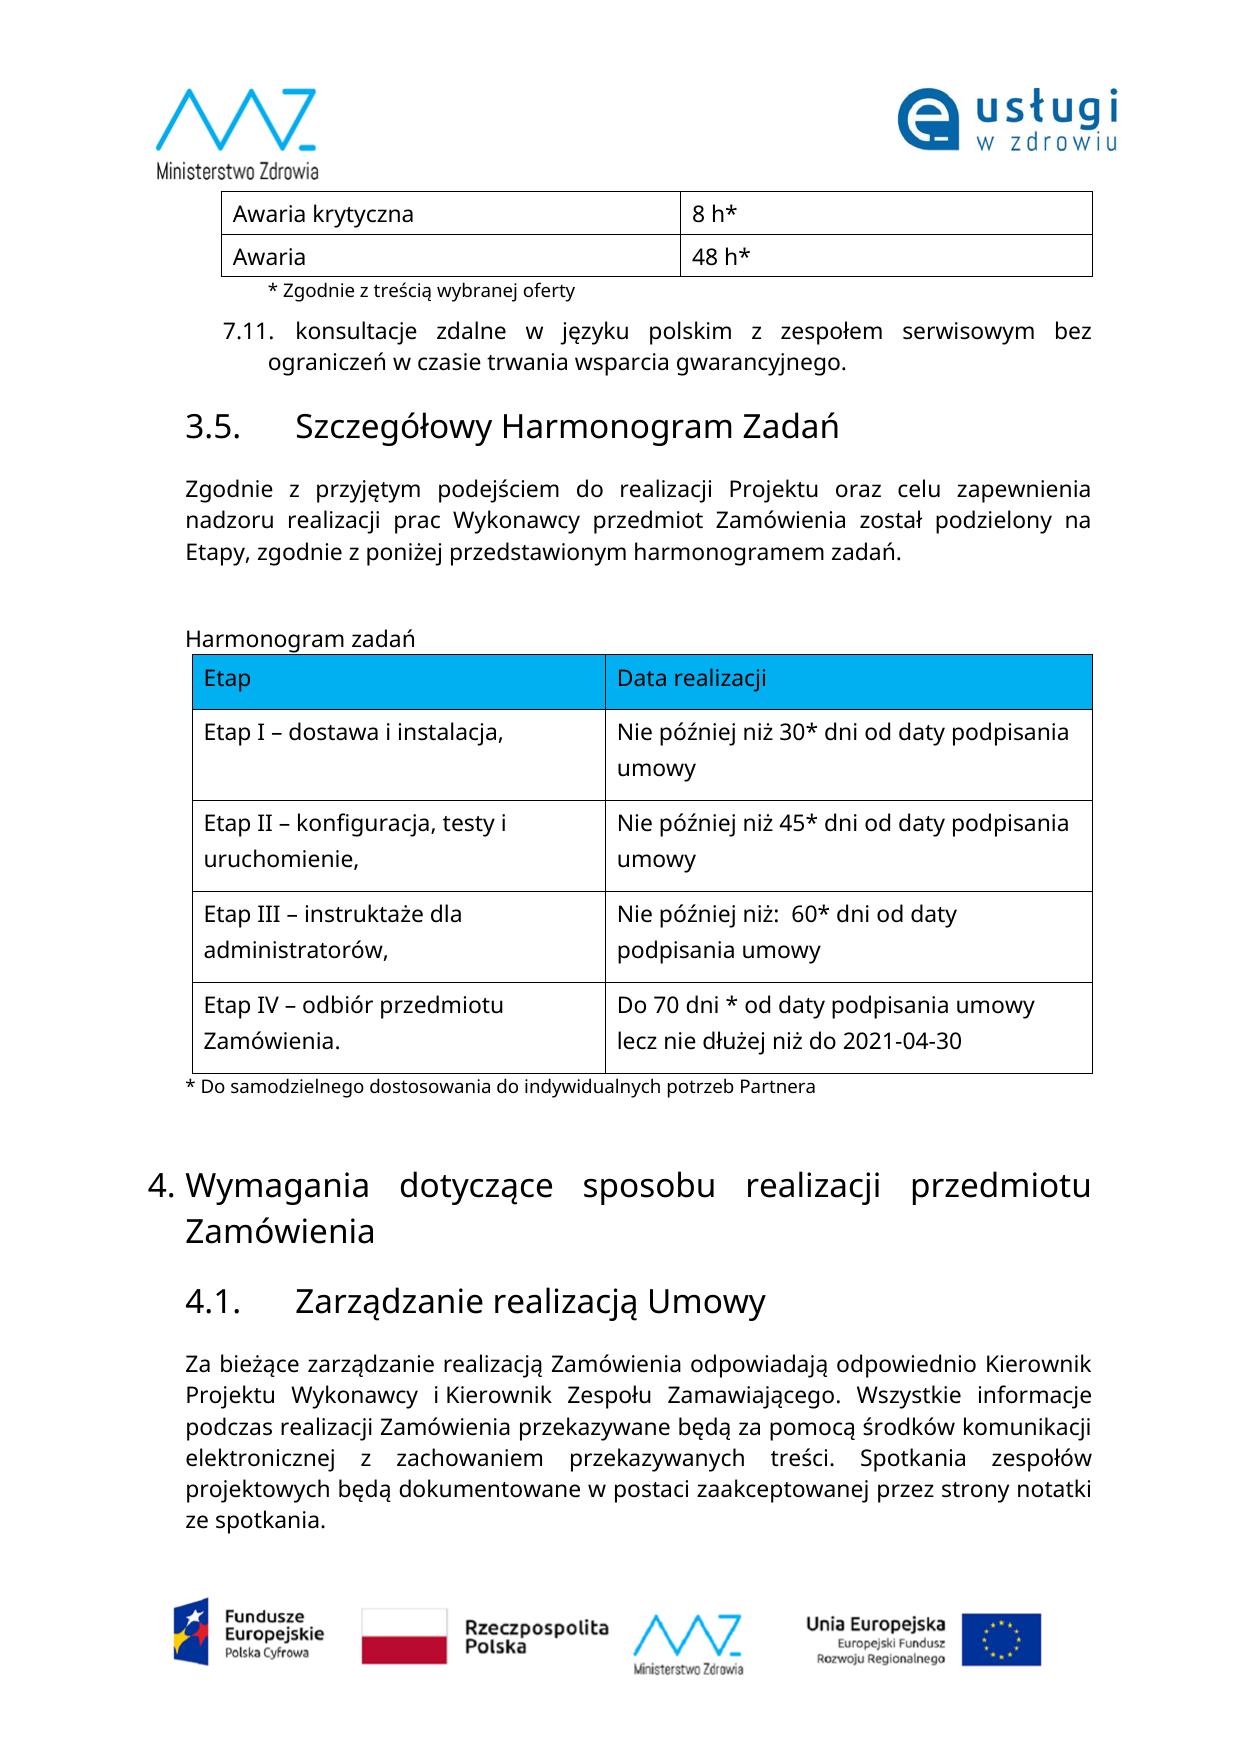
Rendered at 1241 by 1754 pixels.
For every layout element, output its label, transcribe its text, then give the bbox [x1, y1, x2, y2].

table_cell 8 h* [681, 192, 1092, 233]
picture [147, 1580, 1093, 1713]
text Zgodnie z przyjętym podejściem do realizacji Projektu oraz celu zapewnienia nadzoru realizacji prac Wykonawcy przedmiot Zamówienia został podzielony na Etapy, zgodnie z poniżej przedstawionym harmonogramem zadań. [185, 473, 1093, 567]
table_cell Etap III – instruktaże dla administratorów, [193, 892, 605, 982]
table_cell 48 h* [681, 235, 1092, 276]
table_cell Etap IV – odbiór przedmiotu Zamówienia. [193, 983, 605, 1072]
picture [883, 75, 1131, 160]
subtitle Wymagania dotyczące sposobu realizacji przedmiotu Zamówienia [148, 1162, 1093, 1253]
text * Do samodzielnego dostosowania do indywidualnych potrzeb Partnera [148, 1073, 1093, 1099]
text * Zgodnie z treścią wybranej oferty [194, 277, 1093, 302]
table_cell Awaria krytyczna [222, 192, 680, 233]
table_cell Etap II – konfiguracja, testy i uruchomienie, [193, 801, 605, 891]
subtitle Szczegółowy Harmonogram Zadań [185, 402, 1093, 448]
table_cell Nie później niż 30* dni od daty podpisania umowy [606, 710, 1092, 800]
text Za bieżące zarządzanie realizacją Zamówienia odpowiadają odpowiednio Kierownik Projektu Wykonawcy i Kierownik Zespołu Zamawiającego. Wszystkie informacje podczas realizacji Zamówienia przekazywane będą za pomocą środków komunikacji elektronicznej z zachowaniem przekazywanych treści. Spotkania zespołów projektowych będą dokumentowane w postaci zaakceptowanej przez strony notatki ze spotkania. [185, 1348, 1093, 1536]
table_cell Do 70 dni * od daty podpisania umowy lecz nie dłużej niż do 2021-04-30 [606, 983, 1092, 1072]
table_header Data realizacji [606, 655, 1092, 709]
table_cell Nie później niż: 60* dni od daty podpisania umowy [606, 892, 1092, 982]
text Harmonogram zadań [185, 623, 1093, 654]
subtitle Zarządzanie realizacją Umowy [185, 1278, 1093, 1323]
list konsultacje zdalne w języku polskim z zespołem serwisowym bez ograniczeń w czasie trwania wsparcia gwarancyjnego. [223, 315, 1093, 377]
table_cell Awaria [222, 235, 680, 276]
table_cell Etap I – dostawa i instalacja, [193, 710, 605, 800]
picture [147, 74, 387, 192]
table_cell Nie później niż 45* dni od daty podpisania umowy [606, 801, 1092, 891]
table_header Etap [193, 655, 605, 709]
